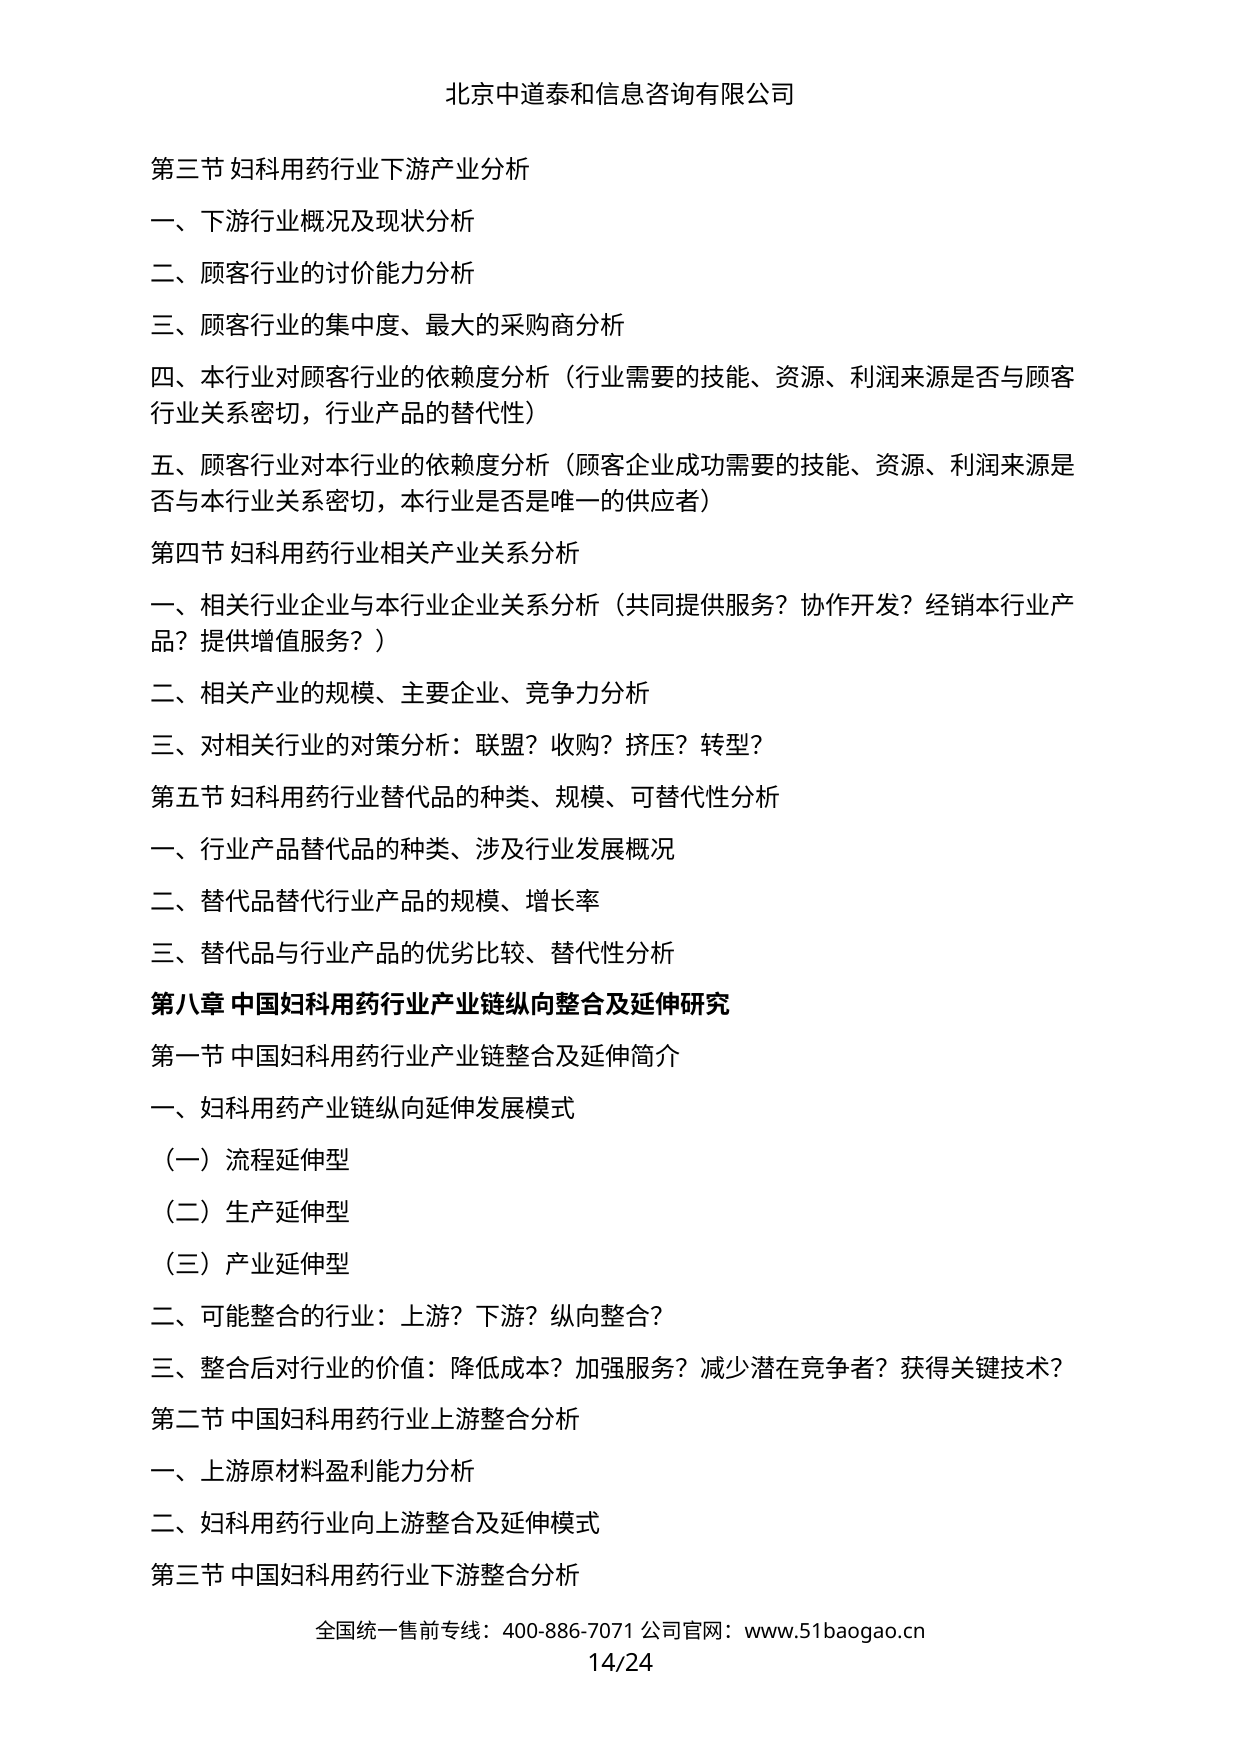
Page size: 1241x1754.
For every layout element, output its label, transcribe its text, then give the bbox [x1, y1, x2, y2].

text 五、顾客行业对本行业的依赖度分析（顾客企业成功需要的技能、资源、利润来源是否与本行业关系密切，本行业是否是唯一的供应者） [150, 446, 1090, 518]
text 二、相关产业的规模、主要企业、竞争力分析 [150, 674, 1090, 710]
text 三、对相关行业的对策分析：联盟？收购？挤压？转型？ [150, 726, 1090, 762]
text 第八章 中国妇科用药行业产业链纵向整合及延伸研究 [150, 985, 1090, 1021]
text 二、妇科用药行业向上游整合及延伸模式 [150, 1504, 1090, 1540]
text （三）产业延伸型 [150, 1244, 1090, 1281]
text 一、相关行业企业与本行业企业关系分析（共同提供服务？协作开发？经销本行业产品？提供增值服务？） [150, 586, 1090, 658]
text 三、顾客行业的集中度、最大的采购商分析 [150, 306, 1090, 342]
text 第三节 妇科用药行业下游产业分析 [150, 150, 1090, 186]
text 一、行业产品替代品的种类、涉及行业发展概况 [150, 829, 1090, 866]
text 第四节 妇科用药行业相关产业关系分析 [150, 534, 1090, 570]
text 一、下游行业概况及现状分析 [150, 202, 1090, 238]
text （二）生产延伸型 [150, 1192, 1090, 1229]
text 三、替代品与行业产品的优劣比较、替代性分析 [150, 933, 1090, 969]
text 一、妇科用药产业链纵向延伸发展模式 [150, 1089, 1090, 1125]
text 第一节 中国妇科用药行业产业链整合及延伸简介 [150, 1037, 1090, 1073]
text 二、可能整合的行业：上游？下游？纵向整合？ [150, 1296, 1090, 1332]
text 三、整合后对行业的价值：降低成本？加强服务？减少潜在竞争者？获得关键技术？ [150, 1348, 1090, 1384]
text 一、上游原材料盈利能力分析 [150, 1452, 1090, 1488]
text 四、本行业对顾客行业的依赖度分析（行业需要的技能、资源、利润来源是否与顾客行业关系密切，行业产品的替代性） [150, 357, 1090, 430]
text 第二节 中国妇科用药行业上游整合分析 [150, 1400, 1090, 1436]
text （一）流程延伸型 [150, 1141, 1090, 1177]
text 二、顾客行业的讨价能力分析 [150, 254, 1090, 290]
text 第三节 中国妇科用药行业下游整合分析 [150, 1556, 1090, 1592]
text 二、替代品替代行业产品的规模、增长率 [150, 881, 1090, 917]
text 第五节 妇科用药行业替代品的种类、规模、可替代性分析 [150, 777, 1090, 814]
